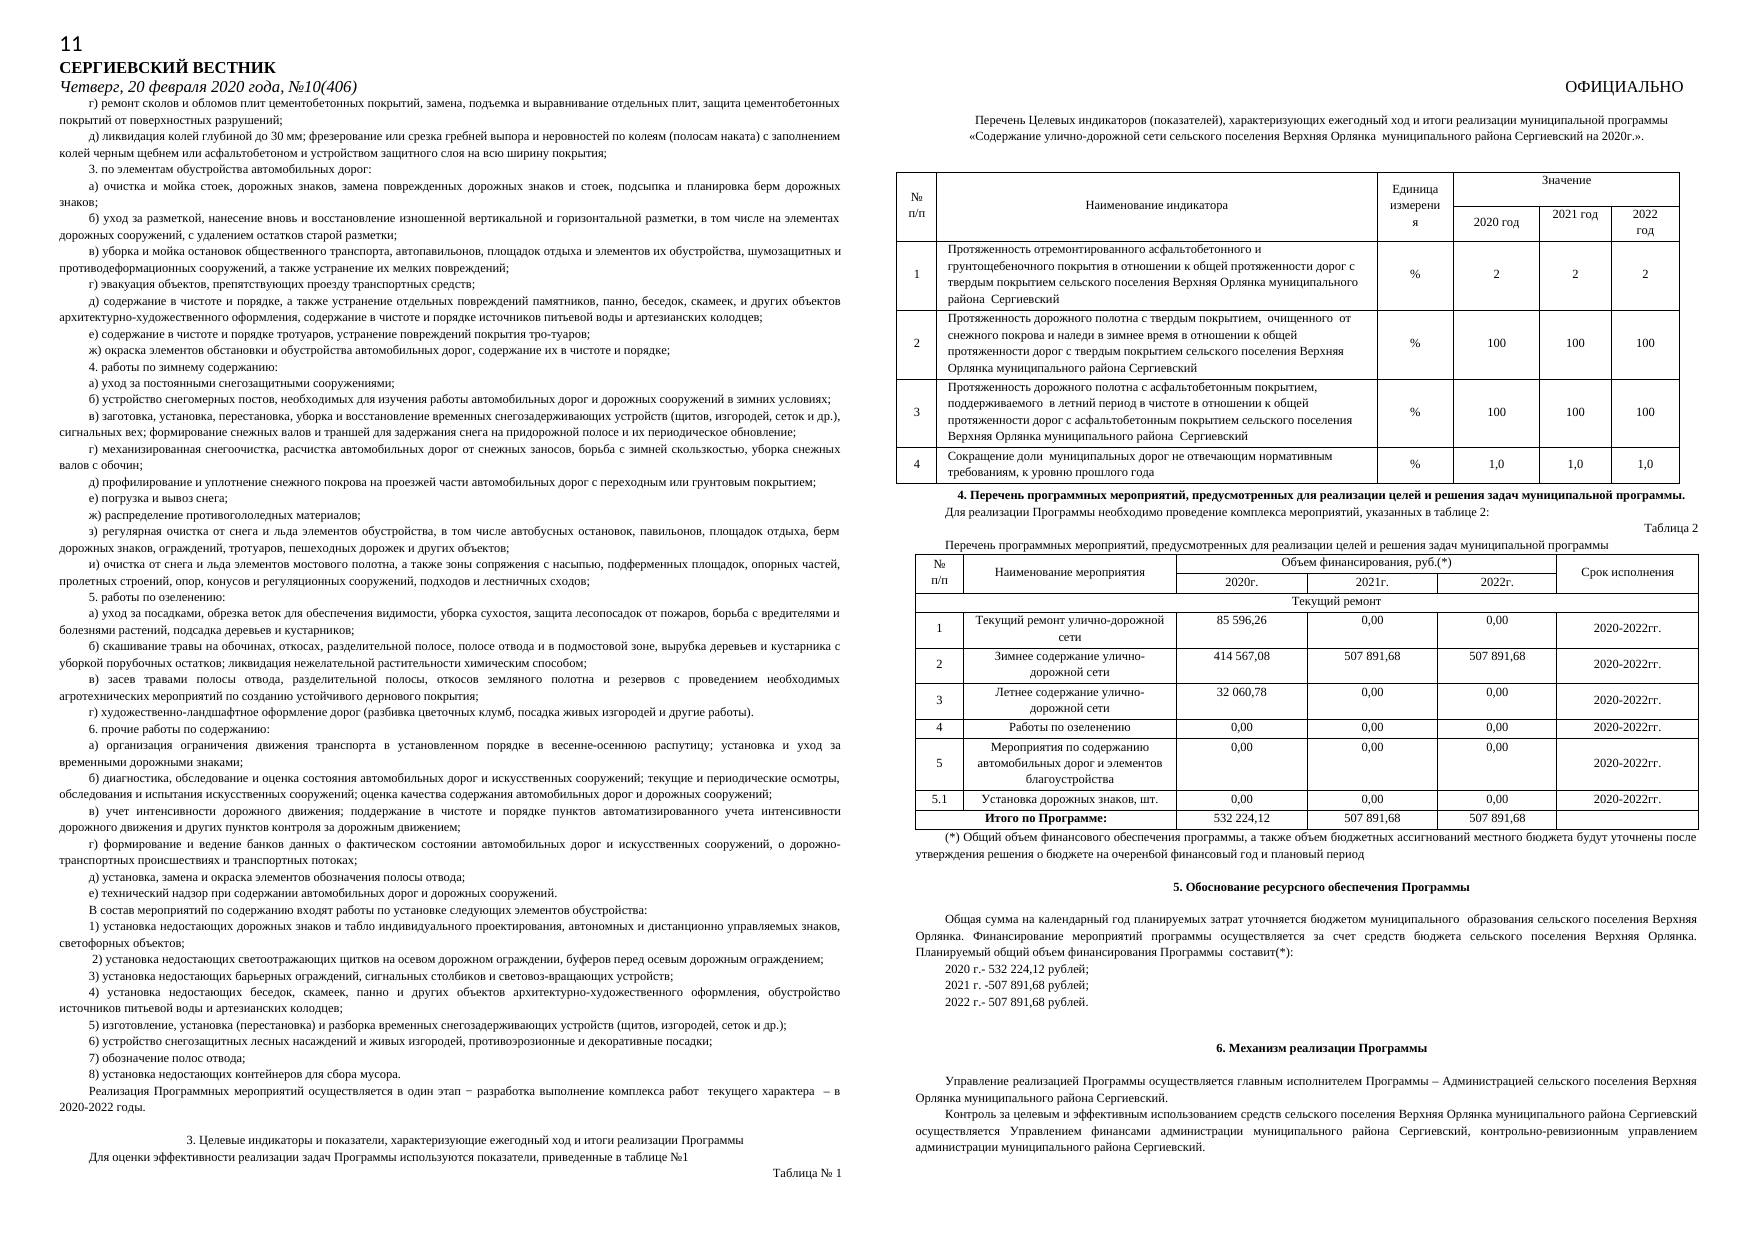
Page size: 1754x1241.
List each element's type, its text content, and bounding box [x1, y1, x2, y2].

text и) очистка от снега и льда элементов мостового полотна, а также зоны сопряжения с насыпью, подферменных площадок, опорных частей, пролетных строений, опор, конусов и регуляционных сооружений, подходов и лестничных сходов; [59, 557, 842, 588]
text Для реализации Программы необходимо проведение комплекса мероприятий, указанных в таблице 2: [915, 504, 1698, 519]
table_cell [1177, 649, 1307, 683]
text 4) установка недостающих беседок, скамеек, панно и других объектов архитектурно-художественного оформления, обустройство источников питьевой воды и артезианских колодцев; [59, 985, 842, 1016]
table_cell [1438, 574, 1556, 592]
text 2) установка недостающих светоотражающих щитков на осевом дорожном ограждении, буферов перед осевым дорожным ограждением; [59, 952, 842, 966]
text г) формирование и ведение банков данных о фактическом состоянии автомобильных дорог и искусственных сооружений, о дорожно-транспортных происшествиях и транспортных потоках; [59, 837, 842, 867]
text 5) изготовление, установка (перестановка) и разборка временных снегозадерживающих устройств (щитов, изгородей, сеток и др.); [59, 1018, 842, 1032]
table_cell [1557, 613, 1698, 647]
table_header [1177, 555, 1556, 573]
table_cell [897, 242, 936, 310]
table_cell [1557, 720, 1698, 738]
text 3. по элементам обустройства автомобильных дорог: [59, 162, 842, 176]
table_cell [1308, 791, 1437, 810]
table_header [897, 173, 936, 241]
text а) уход за посадками, обрезка веток для обеспечения видимости, уборка сухостоя, защита лесопосадок от пожаров, борьба с вредителями и болезнями растений, подсадка деревьев и кустарников; [59, 606, 842, 637]
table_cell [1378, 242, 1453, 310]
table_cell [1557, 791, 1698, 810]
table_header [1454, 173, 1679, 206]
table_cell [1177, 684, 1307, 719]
text ж) окраска элементов обстановки и обустройства автомобильных дорог, содержание их в чистоте и порядке; [59, 343, 842, 357]
text Перечень Целевых индикаторов (показателей), характеризующих ежегодный ход и итоги реализации муниципальной программы «Содержание улично-дорожной сети сельского поселения Верхняя Орлянка муниципального района Сергиевский на 2020г.». [915, 112, 1698, 143]
text 2020 г.- 532 224,12 рублей; [915, 962, 1698, 976]
text В состав мероприятий по содержанию входят работы по установке следующих элементов обустройства: [59, 902, 842, 917]
text в) уборка и мойка остановок общественного транспорта, автопавильонов, площадок отдыха и элементов их обустройства, шумозащитных и противодеформационных сооружений, а также устранение их мелких повреждений; [59, 244, 842, 275]
text б) диагностика, обследование и оценка состояния автомобильных дорог и искусственных сооружений; текущие и периодические осмотры, обследования и испытания искусственных сооружений; оценка качества содержания автомобильных дорог и дорожных сооружений; [59, 771, 842, 802]
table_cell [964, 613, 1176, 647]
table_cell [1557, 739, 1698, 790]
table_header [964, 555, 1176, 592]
text 4. Перечень программных мероприятий, предусмотренных для реализации целей и решения задач муниципальной программы. [915, 162, 1698, 502]
text г) художественно-ландшафтное оформление дорог (разбивка цветочных клумб, посадка живых изгородей и другие работы). [59, 705, 842, 719]
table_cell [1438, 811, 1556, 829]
text а) уход за постоянными снегозащитными сооружениями; [59, 376, 842, 390]
text Таблица № 1 [59, 1166, 842, 1180]
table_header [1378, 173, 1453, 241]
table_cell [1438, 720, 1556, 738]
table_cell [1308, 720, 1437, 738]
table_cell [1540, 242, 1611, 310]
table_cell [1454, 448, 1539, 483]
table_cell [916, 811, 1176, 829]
text б) скашивание травы на обочинах, откосах, разделительной полосе, полосе отвода и в подмостовой зоне, вырубка деревьев и кустарника с уборкой порубочных остатков; ликвидация нежелательной растительности химическим способом; [59, 639, 842, 670]
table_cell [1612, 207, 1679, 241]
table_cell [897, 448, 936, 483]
text 2022 г.- 507 891,68 рублей. [915, 994, 1698, 1009]
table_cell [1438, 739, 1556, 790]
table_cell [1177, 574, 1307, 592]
text д) профилирование и уплотнение снежного покрова на проезжей части автомобильных дорог с переходным или грунтовым покрытием; [59, 474, 842, 489]
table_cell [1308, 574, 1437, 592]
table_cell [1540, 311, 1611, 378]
text а) очистка и мойка стоек, дорожных знаков, замена поврежденных дорожных знаков и стоек, подсыпка и планировка берм дорожных знаков; [59, 178, 842, 209]
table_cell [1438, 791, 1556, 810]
text г) ремонт сколов и обломов плит цементобетонных покрытий, замена, подъемка и выравнивание отдельных плит, защита цементобетонных покрытий от поверхностных разрушений; [59, 96, 842, 127]
text 5. Обоснование ресурсного обеспечения Программы [915, 879, 1698, 894]
text 3) установка недостающих барьерных ограждений, сигнальных столбиков и световоз-вращающих устройств; [59, 968, 842, 983]
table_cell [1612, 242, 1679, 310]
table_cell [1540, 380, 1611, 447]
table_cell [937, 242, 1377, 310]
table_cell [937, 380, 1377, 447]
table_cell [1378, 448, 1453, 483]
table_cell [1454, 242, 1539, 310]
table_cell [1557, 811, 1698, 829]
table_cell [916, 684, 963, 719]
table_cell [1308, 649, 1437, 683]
text Перечень программных мероприятий, предусмотренных для реализации целей и решения задач муниципальной программы [915, 537, 1698, 552]
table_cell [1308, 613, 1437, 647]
text Реализация Программных мероприятий осуществляется в один этап − разработка выполнение комплекса работ текущего характера – в 2020-2022 годы. [59, 1083, 842, 1114]
text в) заготовка, установка, перестановка, уборка и восстановление временных снегозадерживающих устройств (щитов, изгородей, сеток и др.), сигнальных вех; формирование снежных валов и траншей для задержания снега на придорожной полосе и их периодическое обновление; [59, 409, 842, 439]
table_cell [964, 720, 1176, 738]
text в) засев травами полосы отвода, разделительной полосы, откосов земляного полотна и резервов с проведением необходимых агротехнических мероприятий по созданию устойчивого дернового покрытия; [59, 672, 842, 703]
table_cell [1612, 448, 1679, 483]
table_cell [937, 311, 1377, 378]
text е) содержание в чистоте и порядке тротуаров, устранение повреждений покрытия тро-туаров; [59, 326, 842, 341]
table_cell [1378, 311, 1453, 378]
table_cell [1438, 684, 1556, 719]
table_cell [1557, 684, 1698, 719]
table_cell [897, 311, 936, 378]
text Для оценки эффективности реализации задач Программы используются показатели, приведенные в таблице №1 [59, 1149, 842, 1164]
text а) организация ограничения движения транспорта в установленном порядке в весенне-осеннюю распутицу; установка и уход за временными дорожными знаками; [59, 738, 842, 769]
text б) уход за разметкой, нанесение вновь и восстановление изношенной вертикальной и горизонтальной разметки, в том числе на элементах дорожных сооружений, с удалением остатков старой разметки; [59, 211, 842, 242]
text ж) распределение противогололедных материалов; [59, 507, 842, 522]
text д) содержание в чистоте и порядке, а также устранение отдельных повреждений памятников, панно, беседок, скамеек, и других объектов архитектурно-художественного оформления, содержание в чистоте и порядке источников питьевой воды и артезианских колодцев; [59, 293, 842, 324]
text Управление реализацией Программы осуществляется главным исполнителем Программы – Администрацией сельского поселения Верхняя Орлянка муниципального района Сергиевский. [915, 1074, 1698, 1105]
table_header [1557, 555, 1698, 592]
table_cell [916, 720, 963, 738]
text 6) устройство снегозащитных лесных насаждений и живых изгородей, противоэрозионные и декоративные посадки; [59, 1034, 842, 1048]
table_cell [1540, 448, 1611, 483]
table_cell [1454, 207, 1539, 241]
text 4. работы по зимнему содержанию: [59, 359, 842, 374]
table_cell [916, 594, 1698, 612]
text 6. прочие работы по содержанию: [59, 721, 842, 736]
text е) технический надзор при содержании автомобильных дорог и дорожных сооружений. [59, 886, 842, 900]
text в) учет интенсивности дорожного движения; поддержание в чистоте и порядке пунктов автоматизированного учета интенсивности дорожного движения и других пунктов контроля за дорожным движением; [59, 804, 842, 834]
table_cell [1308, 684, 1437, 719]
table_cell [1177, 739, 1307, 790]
text г) механизированная снегоочистка, расчистка автомобильных дорог от снежных заносов, борьба с зимней скользкостью, уборка снежных валов с обочин; [59, 442, 842, 472]
text б) устройство снегомерных постов, необходимых для изучения работы автомобильных дорог и дорожных сооружений в зимних условиях; [59, 392, 842, 407]
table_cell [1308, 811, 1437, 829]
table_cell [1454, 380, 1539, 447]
text (*) Общий объем финансового обеспечения программы, а также объем бюджетных ассигнований местного бюджета будут уточнены после утверждения решения о бюджете на очерен6ой финансовый год и плановый период [915, 830, 1698, 861]
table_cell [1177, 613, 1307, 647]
text г) эвакуация объектов, препятствующих проезду транспортных средств; [59, 277, 842, 291]
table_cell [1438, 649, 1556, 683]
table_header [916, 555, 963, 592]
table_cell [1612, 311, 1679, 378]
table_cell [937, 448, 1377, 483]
text е) погрузка и вывоз снега; [59, 491, 842, 505]
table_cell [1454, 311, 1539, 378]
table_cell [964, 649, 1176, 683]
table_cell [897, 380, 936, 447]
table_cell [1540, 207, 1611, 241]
text 7) обозначение полос отвода; [59, 1051, 842, 1065]
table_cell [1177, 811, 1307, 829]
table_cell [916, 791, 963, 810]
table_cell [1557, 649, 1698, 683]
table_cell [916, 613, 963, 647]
text 1) установка недостающих дорожных знаков и табло индивидуального проектирования, автономных и дистанционно управляемых знаков, светофорных объектов; [59, 919, 842, 950]
text 6. Механизм реализации Программы [915, 1041, 1698, 1056]
text 2021 г. -507 891,68 рублей; [915, 978, 1698, 992]
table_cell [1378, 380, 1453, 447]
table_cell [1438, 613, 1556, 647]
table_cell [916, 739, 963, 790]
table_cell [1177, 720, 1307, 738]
text Таблица 2 [915, 521, 1698, 535]
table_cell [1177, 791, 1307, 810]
text з) регулярная очистка от снега и льда элементов обустройства, в том числе автобусных остановок, павильонов, площадок отдыха, берм дорожных знаков, ограждений, тротуаров, пешеходных дорожек и других объектов; [59, 524, 842, 555]
text 5. работы по озеленению: [59, 590, 842, 604]
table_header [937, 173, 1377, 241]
text 3. Целевые индикаторы и показатели, характеризующие ежегодный ход и итоги реализации Программы [59, 1133, 842, 1147]
text 8) установка недостающих контейнеров для сбора мусора. [59, 1067, 842, 1081]
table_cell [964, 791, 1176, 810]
text Контроль за целевым и эффективным использованием средств сельского поселения Верхняя Орлянка муниципального района Сергиевский осуществляется Управлением финансами администрации муниципального района Сергиевский, контрольно-ревизионным управлением администрации муниципального района Сергиевский. [915, 1107, 1698, 1154]
text д) установка, замена и окраска элементов обозначения полосы отвода; [59, 869, 842, 884]
text д) ликвидация колей глубиной до 30 мм; фрезерование или срезка гребней выпора и неровностей по колеям (полосам наката) с заполнением колей черным щебнем или асфальтобетоном и устройством защитного слоя на всю ширину покрытия; [59, 129, 842, 160]
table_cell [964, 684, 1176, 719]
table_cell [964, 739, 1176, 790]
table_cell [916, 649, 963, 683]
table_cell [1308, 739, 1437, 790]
text Общая сумма на календарный год планируемых затрат уточняется бюджетом муниципального образования сельского поселения Верхняя Орлянка. Финансирование мероприятий программы осуществляется за счет средств бюджета сельского поселения Верхняя Орлянка. Планируемый общий объем финансирования Программы составит(*): [915, 912, 1698, 959]
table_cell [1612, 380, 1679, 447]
